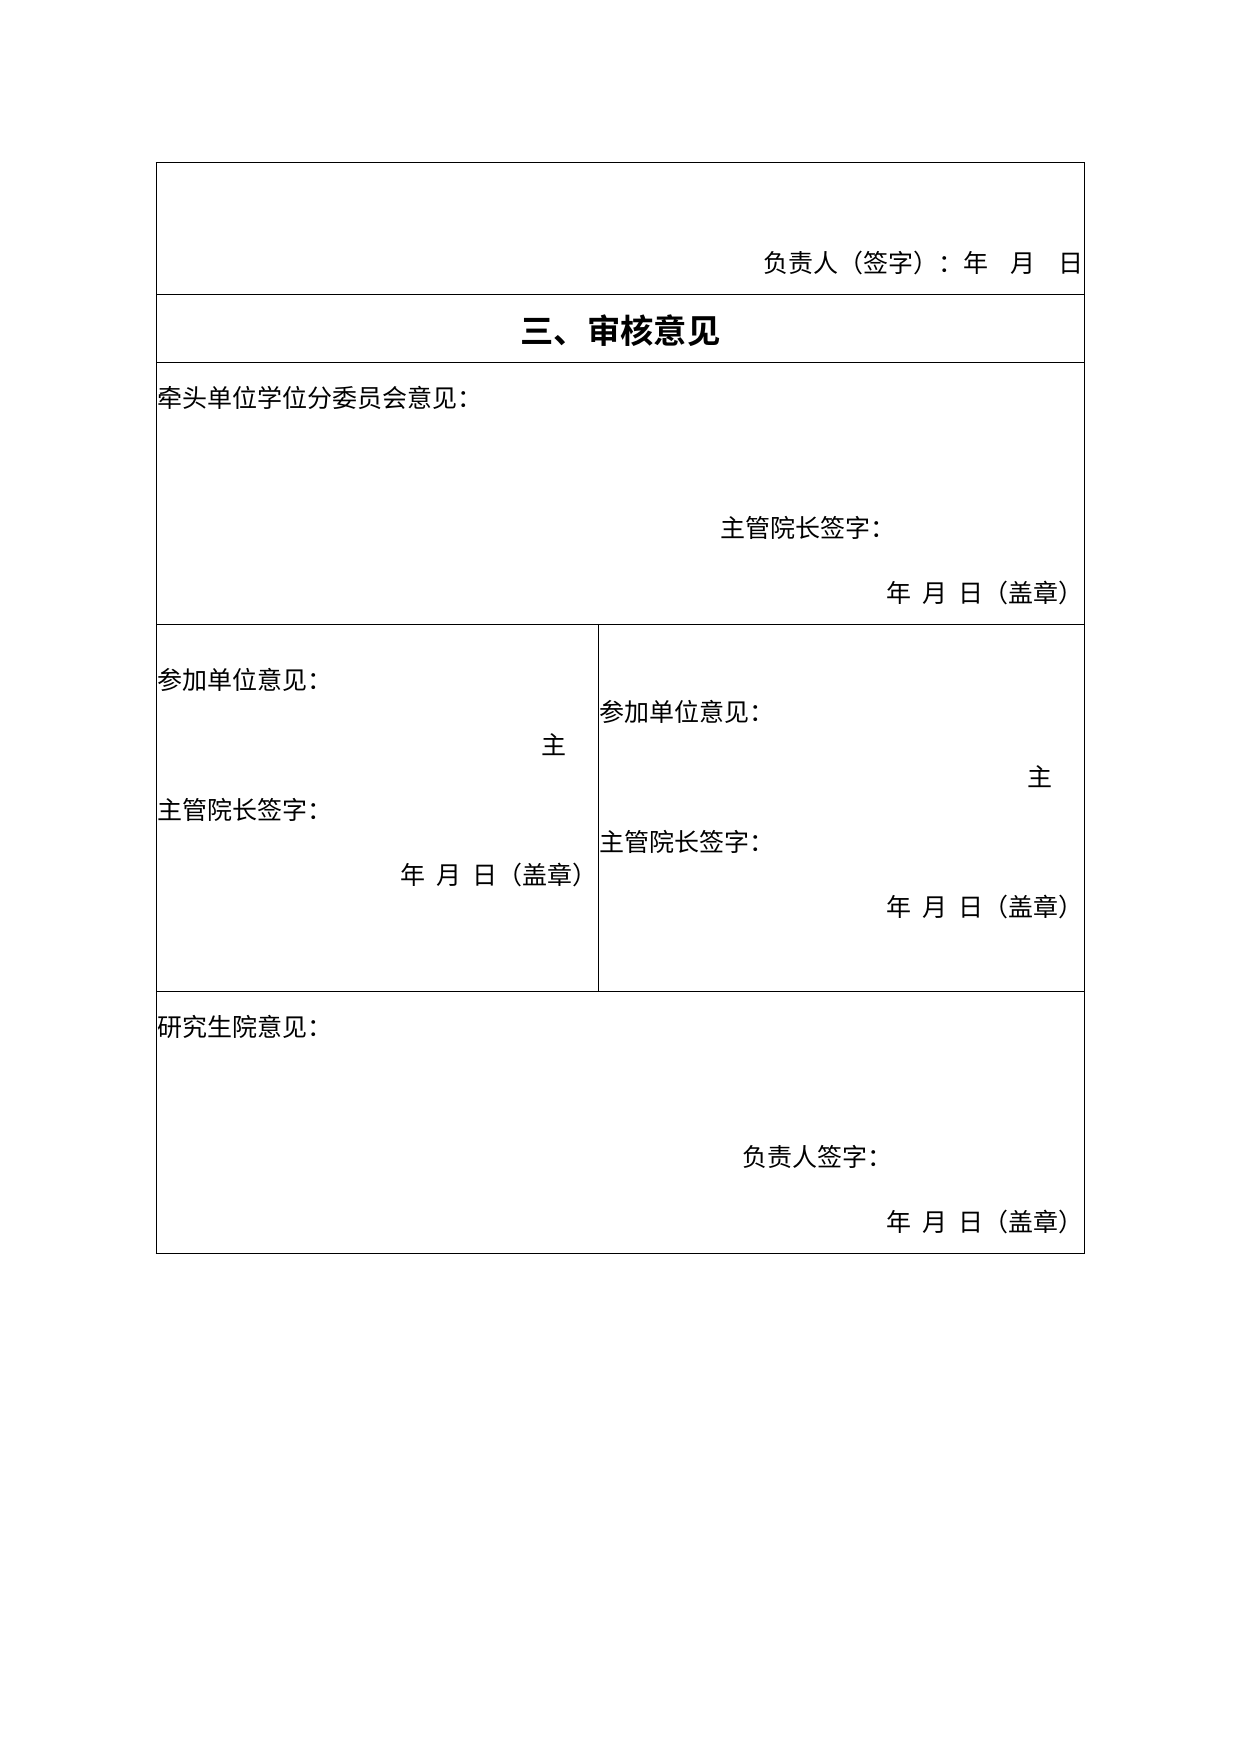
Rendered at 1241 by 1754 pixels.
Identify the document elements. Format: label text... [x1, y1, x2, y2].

table_cell 三、审核意见 [157, 295, 1084, 362]
table_cell 牵头单位学位分委员会意见： 主管院长签字： 年 月 日（盖章） [157, 363, 1084, 624]
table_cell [157, 163, 1084, 294]
table_cell 研究生院意见： 负责人签字： 年 月 日（盖章） [157, 992, 1084, 1253]
table_cell 参加单位意见： 主主管院长签字： 年 月 日（盖章） [599, 625, 1084, 991]
table_cell 参加单位意见： 主主管院长签字： 年 月 日（盖章） [157, 625, 598, 991]
